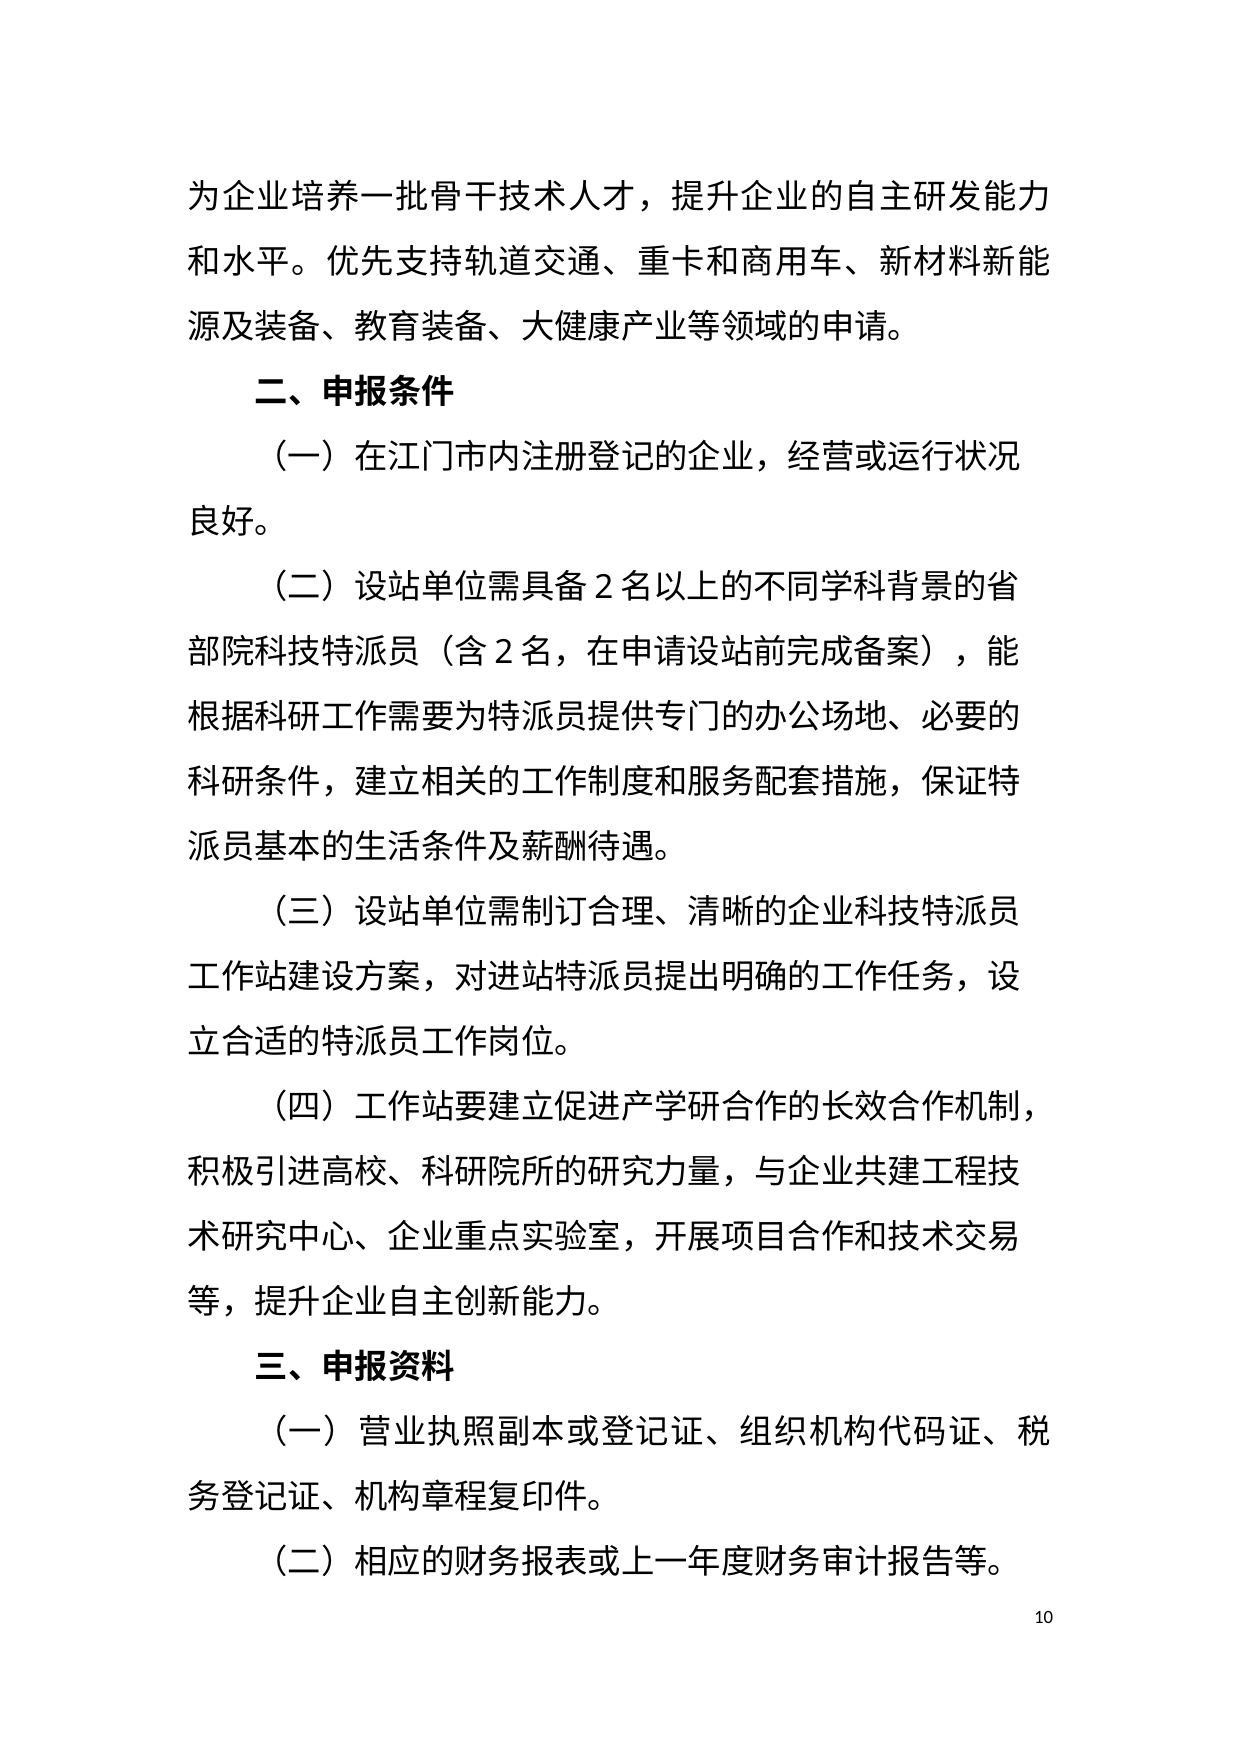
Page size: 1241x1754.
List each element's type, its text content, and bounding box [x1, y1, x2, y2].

text （一）在江门市内注册登记的企业，经营或运行状况良好。 [187, 422, 1053, 552]
text （三）设站单位需制订合理、清晰的企业科技特派员工作站建设方案，对进站特派员提出明确的工作任务，设立合适的特派员工作岗位。 [187, 877, 1053, 1072]
text （二）相应的财务报表或上一年度财务审计报告等。 [187, 1527, 1053, 1592]
text 二、申报条件 [187, 357, 1053, 422]
text （二）设站单位需具备2名以上的不同学科背景的省部院科技特派员（含2名，在申请设站前完成备案），能根据科研工作需要为特派员提供专门的办公场地、必要的科研条件，建立相关的工作制度和服务配套措施，保证特派员基本的生活条件及薪酬待遇。 [187, 552, 1053, 877]
text （四）工作站要建立促进产学研合作的长效合作机制，积极引进高校、科研院所的研究力量，与企业共建工程技术研究中心、企业重点实验室，开展项目合作和技术交易等，提升企业自主创新能力。 [187, 1072, 1053, 1332]
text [187, 162, 1053, 357]
text 三、申报资料 [187, 1332, 1053, 1397]
text （一）营业执照副本或登记证、组织机构代码证、税务登记证、机构章程复印件。 [187, 1397, 1053, 1527]
